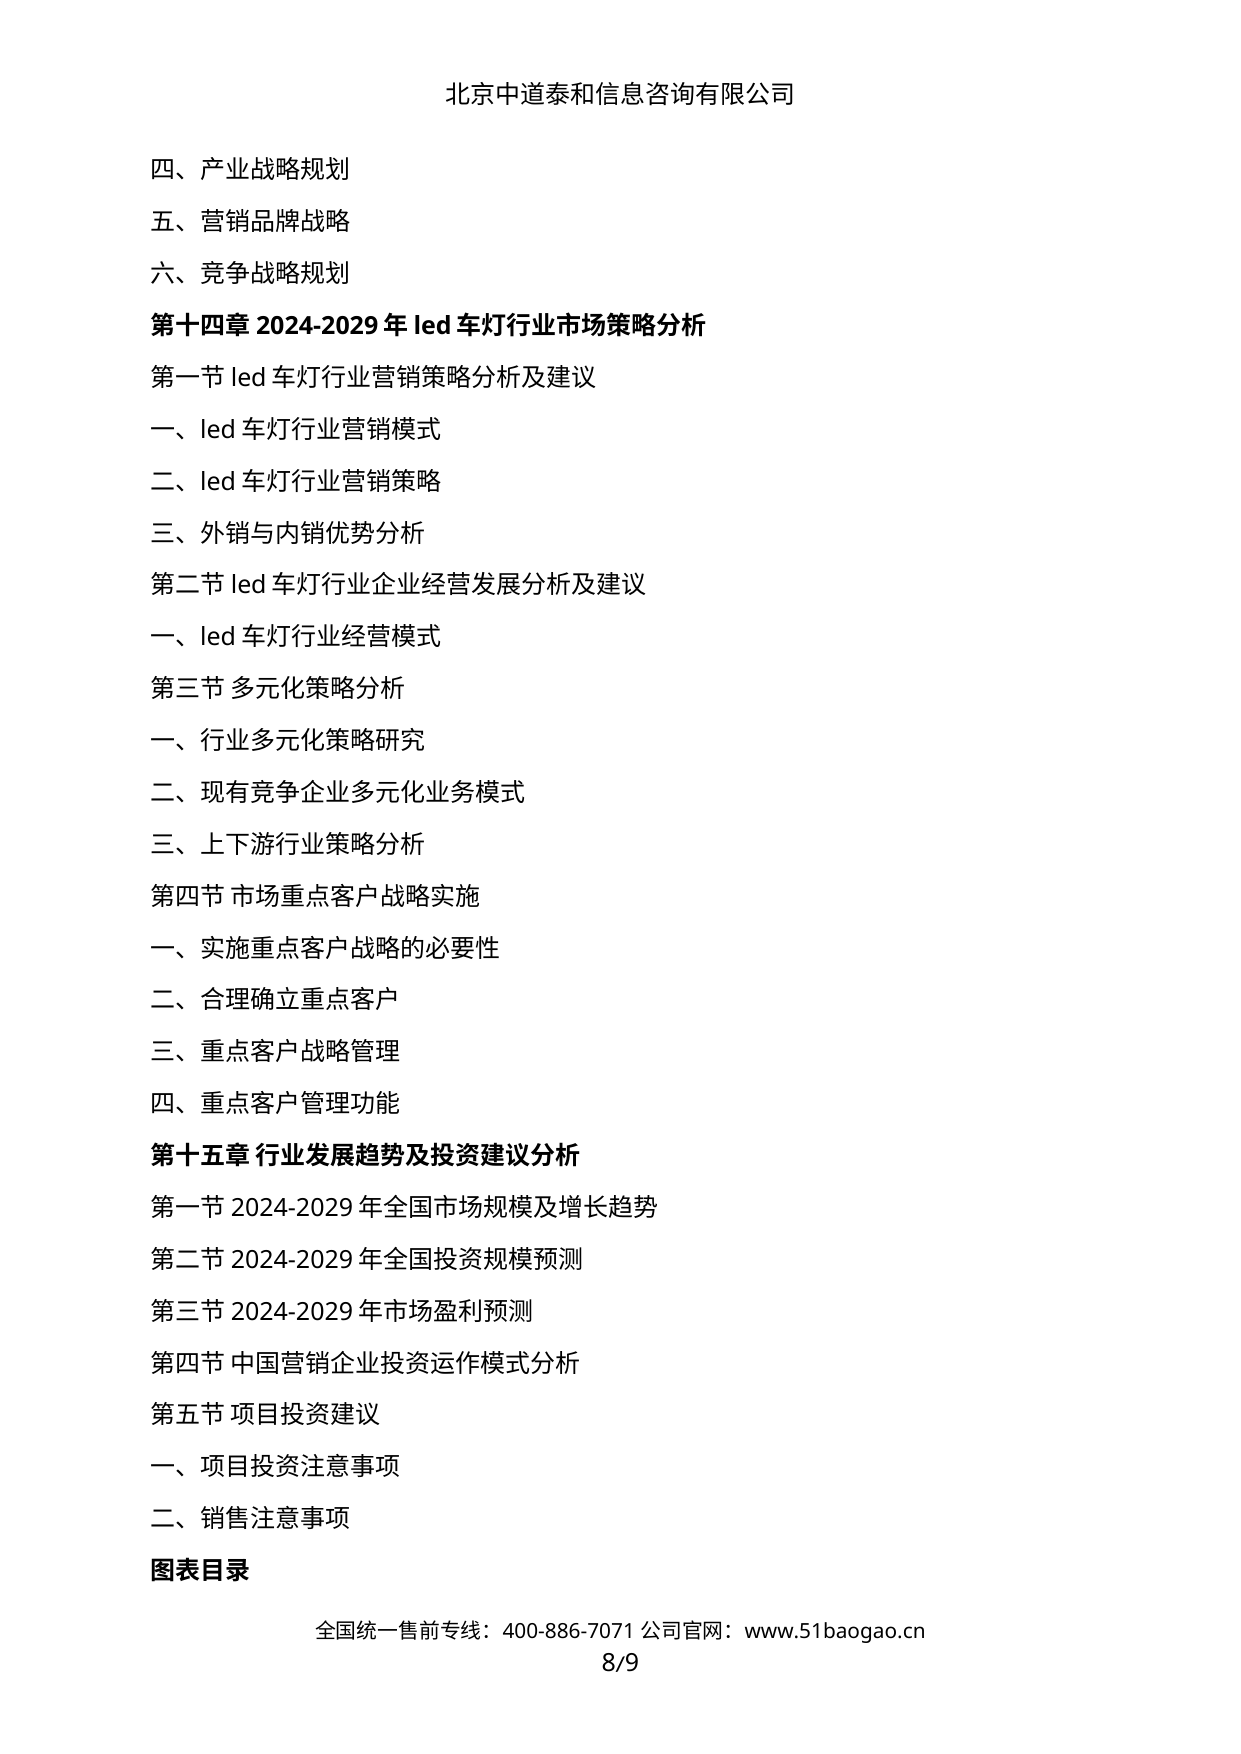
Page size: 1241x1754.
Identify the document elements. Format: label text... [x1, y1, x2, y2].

text 一、项目投资注意事项 [150, 1447, 1090, 1483]
text 三、上下游行业策略分析 [150, 824, 1090, 861]
text 六、竞争战略规划 [150, 254, 1090, 290]
text 一、实施重点客户战略的必要性 [150, 928, 1090, 964]
text 四、产业战略规划 [150, 150, 1090, 186]
text 第四节 市场重点客户战略实施 [150, 876, 1090, 912]
text 一、led车灯行业营销模式 [150, 409, 1090, 446]
text 第十四章 2024-2029年led车灯行业市场策略分析 [150, 306, 1090, 342]
text 第一节 2024-2029年全国市场规模及增长趋势 [150, 1187, 1090, 1224]
text 三、重点客户战略管理 [150, 1032, 1090, 1068]
text 一、led车灯行业经营模式 [150, 617, 1090, 653]
text 五、营销品牌战略 [150, 202, 1090, 238]
text 图表目录 [150, 1551, 1090, 1587]
text 第三节 多元化策略分析 [150, 669, 1090, 705]
text 二、led车灯行业营销策略 [150, 461, 1090, 497]
text 四、重点客户管理功能 [150, 1084, 1090, 1120]
text 第一节 led车灯行业营销策略分析及建议 [150, 357, 1090, 394]
text 第三节 2024-2029年市场盈利预测 [150, 1291, 1090, 1327]
text 三、外销与内销优势分析 [150, 513, 1090, 549]
text 一、行业多元化策略研究 [150, 721, 1090, 757]
text 第十五章 行业发展趋势及投资建议分析 [150, 1136, 1090, 1172]
text 第二节 2024-2029年全国投资规模预测 [150, 1239, 1090, 1276]
text 二、合理确立重点客户 [150, 980, 1090, 1016]
text 二、销售注意事项 [150, 1499, 1090, 1535]
text 二、现有竞争企业多元化业务模式 [150, 772, 1090, 809]
text 第四节 中国营销企业投资运作模式分析 [150, 1343, 1090, 1379]
text 第五节 项目投资建议 [150, 1395, 1090, 1431]
text 第二节 led车灯行业企业经营发展分析及建议 [150, 565, 1090, 601]
